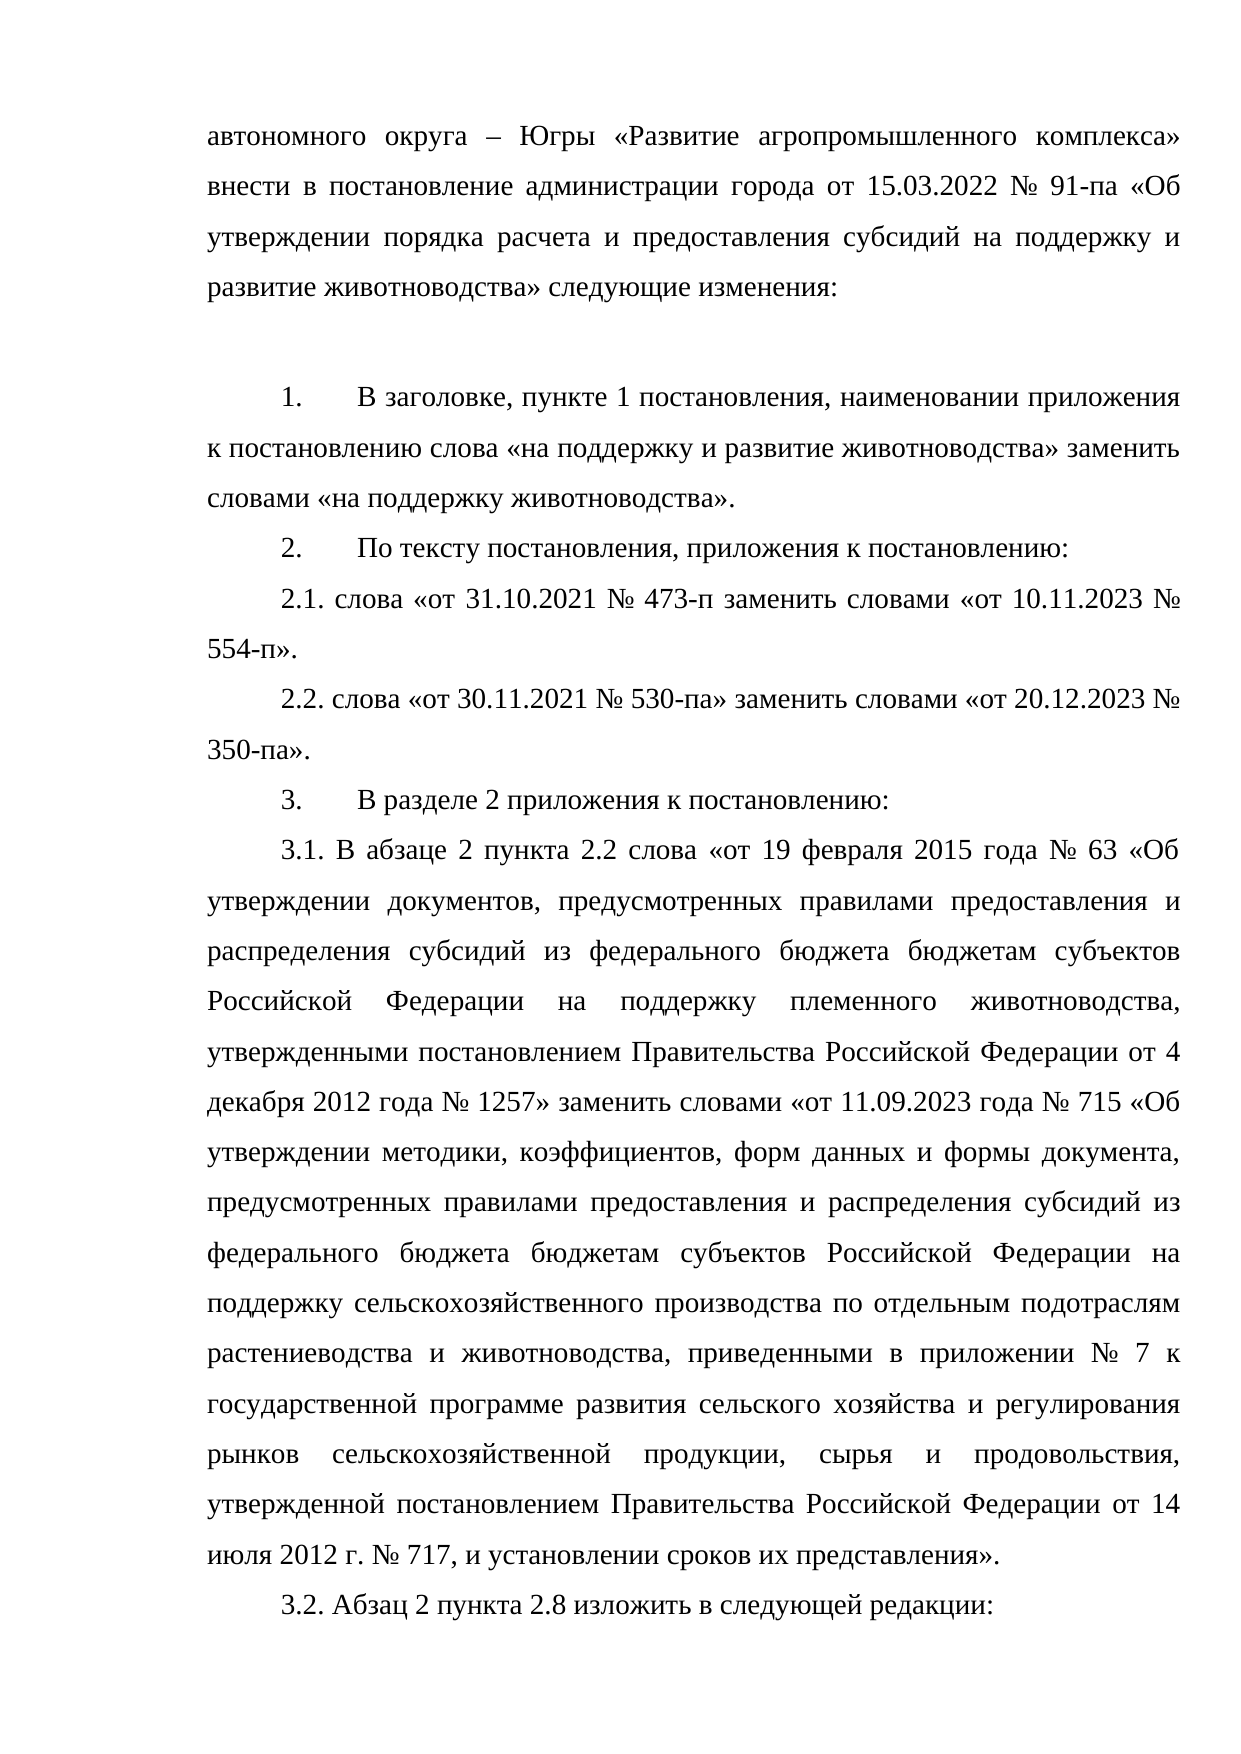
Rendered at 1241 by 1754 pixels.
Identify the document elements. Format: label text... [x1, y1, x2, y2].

text 2.2. слова «от 30.11.2021 № 530-па» заменить словами «от 20.12.2023 № 350-па». [207, 681, 1181, 765]
text 2.1. слова «от 31.10.2021 № 473-п заменить словами «от 10.11.2023 № 554-п». [207, 581, 1181, 665]
text 3.2. Абзац 2 пункта 2.8 изложить в следующей редакции: [207, 1587, 1181, 1621]
list По тексту постановления, приложения к постановлению: [207, 531, 1181, 564]
list В заголовке, пункте 1 постановления, наименовании приложения к постановлению слова «на поддержку и развитие животноводства» заменить словами «на поддержку животноводства». [207, 379, 1181, 514]
text 3.1. В абзаце 2 пункта 2.2 слова «от 19 февраля 2015 года № 63 «Об утверждении документов, предусмотренных правилами предоставления и распределения субсидий из федерального бюджета бюджетам субъектов Российской Федерации на поддержку племенного животноводства, утвержденными постановлением Правительства Российской Федерации от 4 декабря 2012 года № 1257» заменить словами «от 11.09.2023 года № 715 «Об утверждении методики, коэффициентов, форм данных и формы документа, предусмотренных правилами предоставления и распределения субсидий из федерального бюджета бюджетам субъектов Российской Федерации на поддержку сельскохозяйственного производства по отдельным подотраслям растениеводства и животноводства, приведенными в приложении № 7 к государственной программе развития сельского хозяйства и регулирования рынков сельскохозяйственной продукции, сырья и продовольствия, утвержденной постановлением Правительства Российской Федерации от 14 июля 2012 г. № 717, и установлении сроков их представления». [207, 832, 1181, 1570]
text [207, 118, 1181, 303]
list В разделе 2 приложения к постановлению: [207, 782, 1181, 816]
